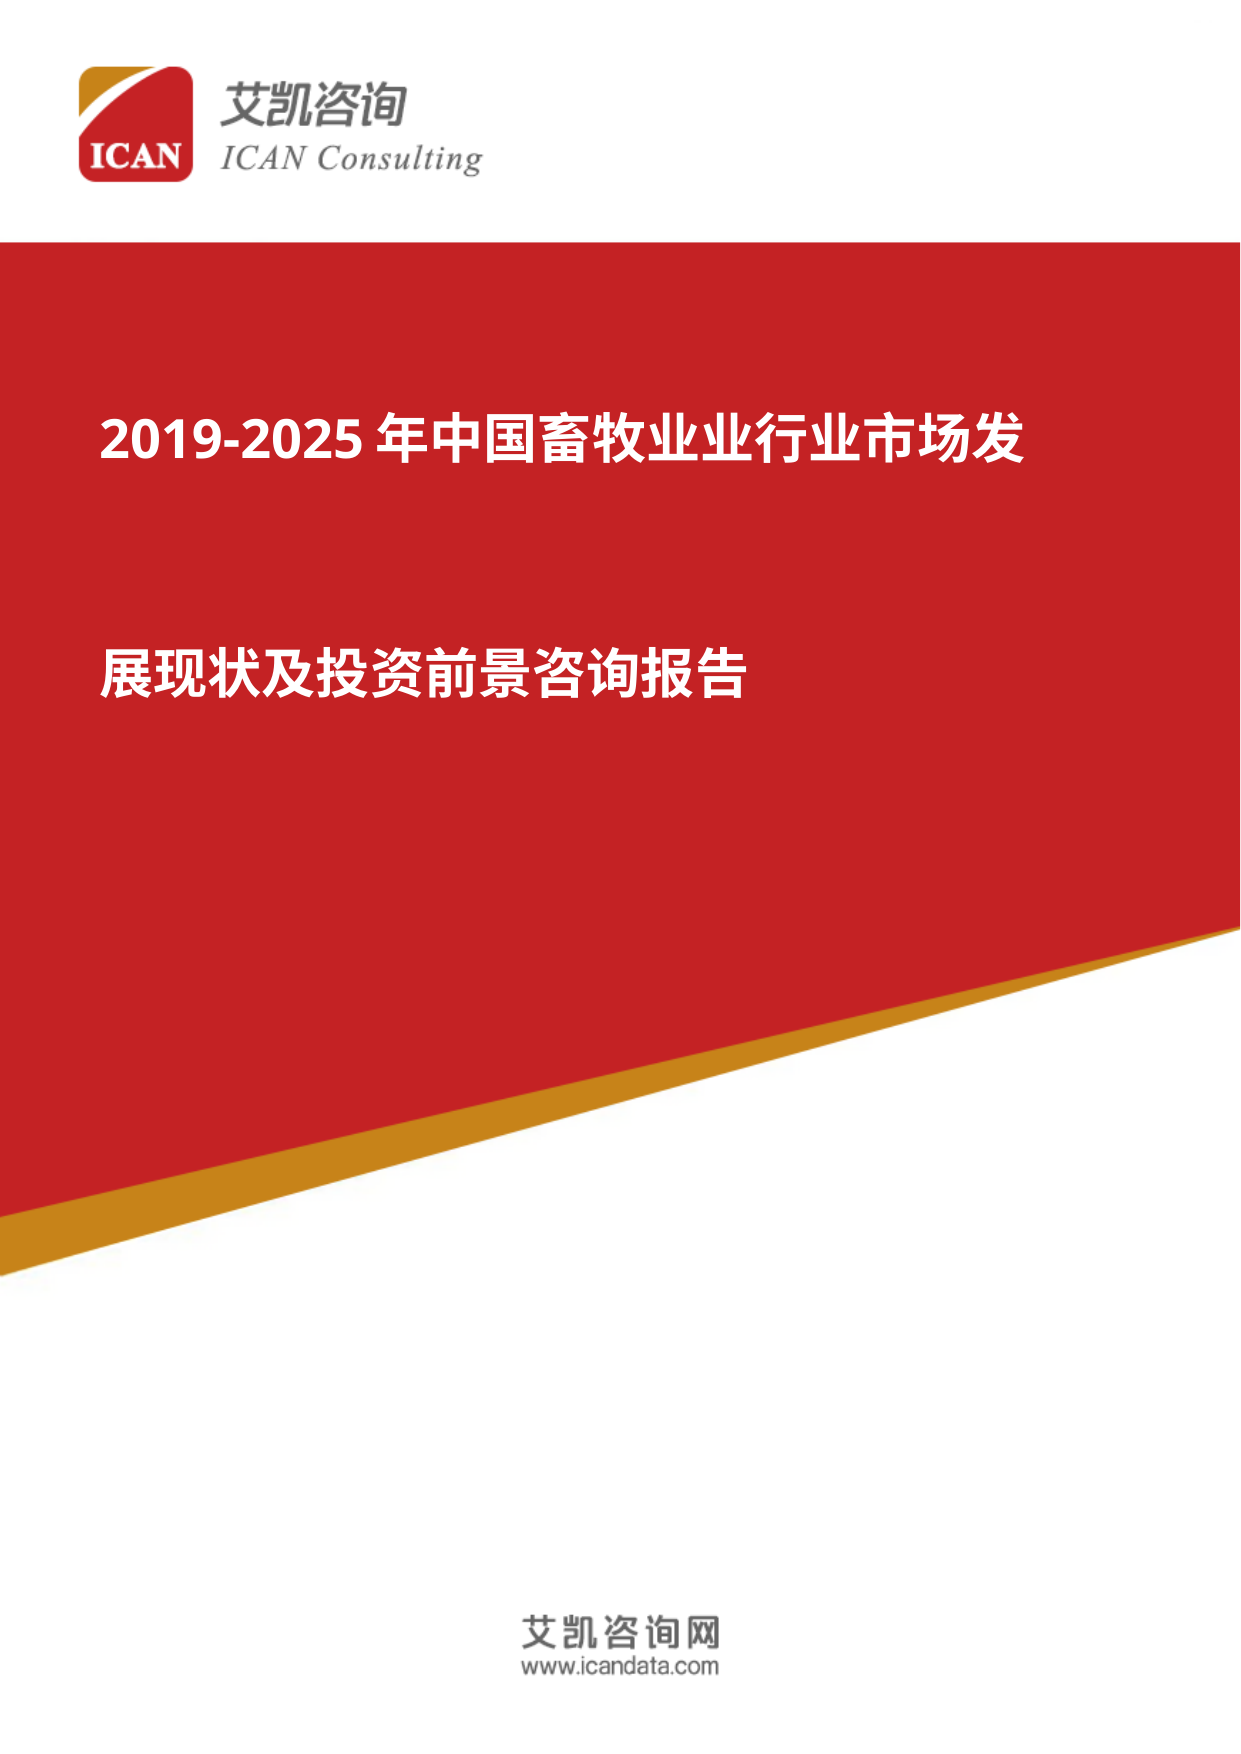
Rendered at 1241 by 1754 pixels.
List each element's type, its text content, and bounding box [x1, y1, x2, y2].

subtitle 2019-2025年中国畜牧业业行业市场发展现状及投资前景咨询报告 [99, 386, 1053, 718]
picture [0, 5, 1241, 1754]
